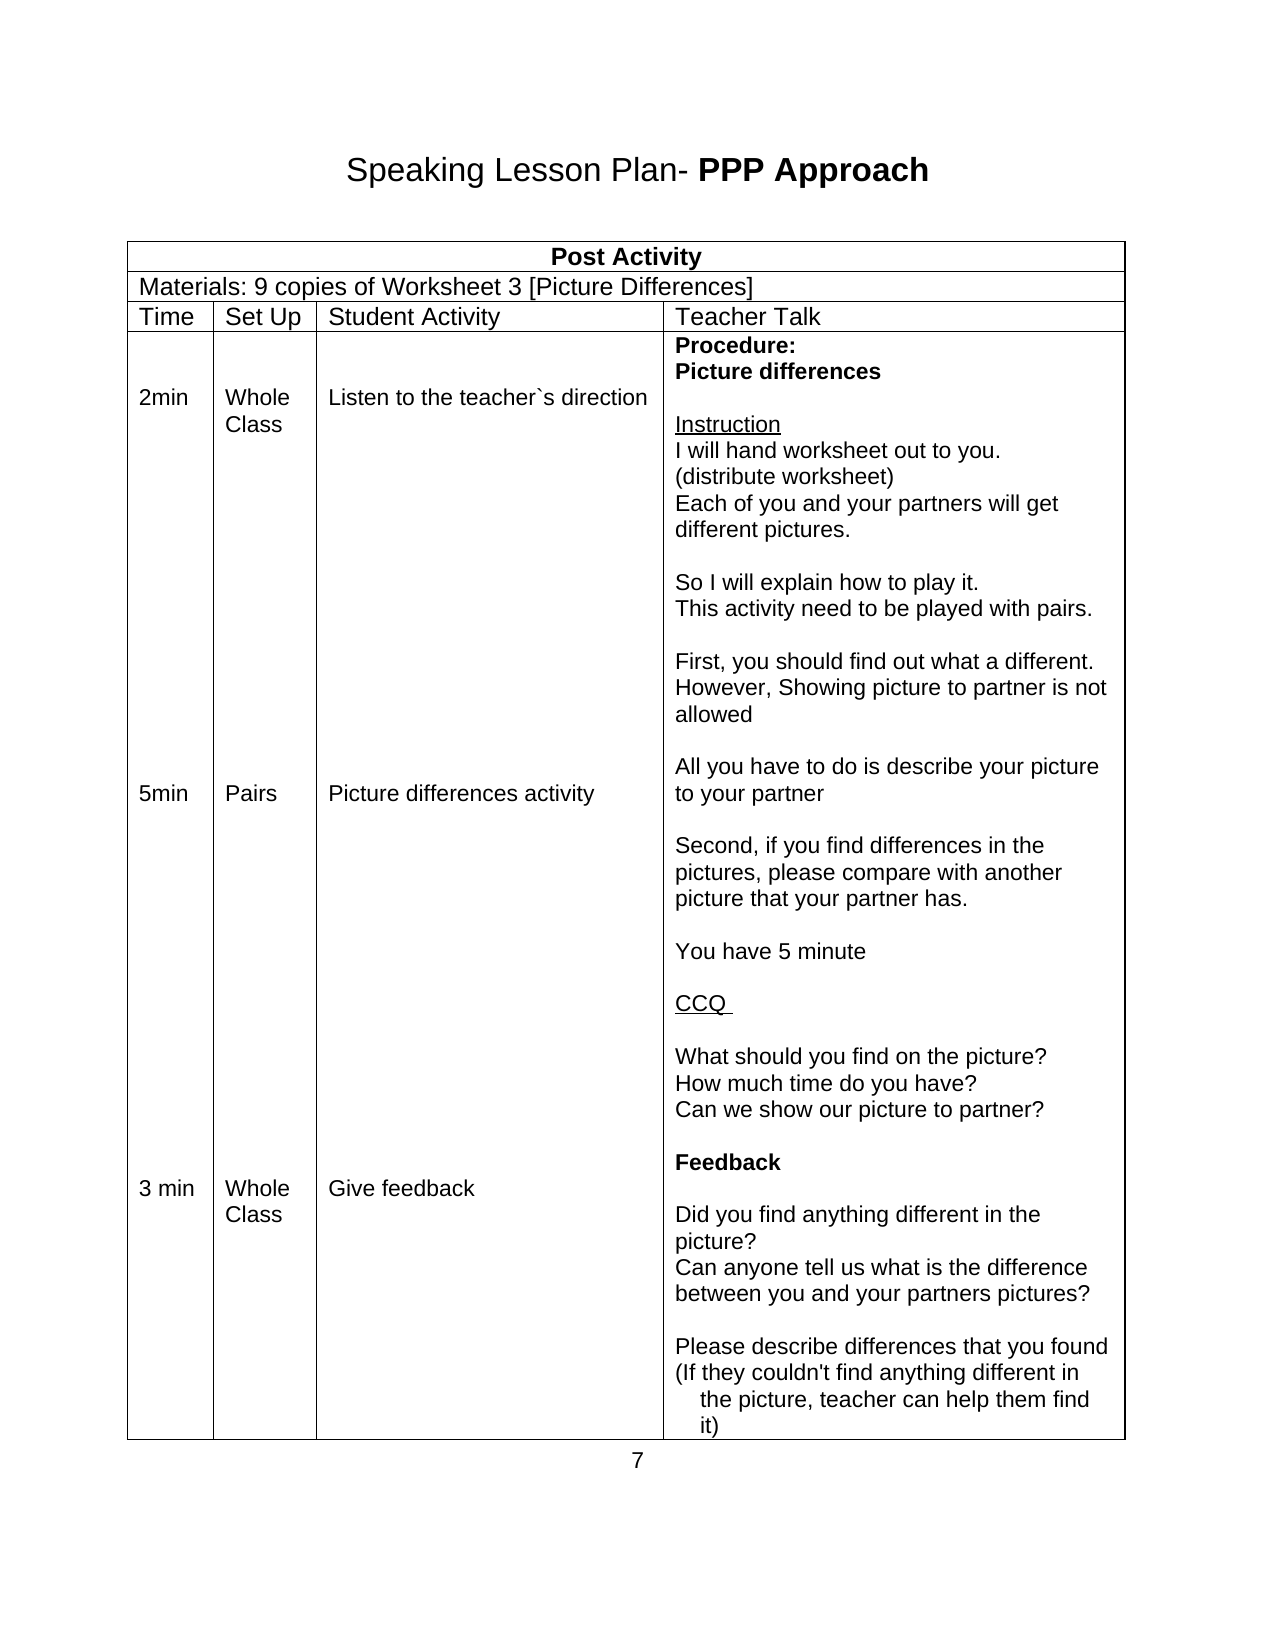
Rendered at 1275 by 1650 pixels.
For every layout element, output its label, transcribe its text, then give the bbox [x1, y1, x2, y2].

table_cell Materials: 9 copies of Worksheet 3 [Picture Differences] [128, 272, 1124, 301]
table_cell Time [128, 302, 213, 331]
table_cell Set Up [214, 302, 316, 331]
table_cell Procedure: Picture differences Instruction I will hand worksheet out to you. (distribute worksheet) Each of you and your partners will get different pictures. So I will explain how to play it. This activity need to be played with pairs. First, you should find out what a different. However, Showing picture to partner is not allowed All you have to do is describe your picture to your partner Second, if you find differences in the pictures, please compare with another picture that your partner has. You have 5 minute CCQ What should you find on the picture? How much time do you have? Can we show our picture to partner? Feedback Did you find anything different in the picture? Can anyone tell us what is the difference between you and your partners pictures? Please describe differences that you found (If they couldn't find anything different in the picture, teacher can help them find it) [664, 332, 1124, 1438]
table_cell Student Activity [317, 302, 663, 331]
table_cell 2min 5min 3 min [128, 332, 213, 1438]
table_cell Teacher Talk [664, 302, 1124, 331]
table_cell Listen to the teacher`s direction Picture differences activity Give feedback [317, 332, 663, 1438]
table_cell Whole Class Pairs Whole Class [214, 332, 316, 1438]
table_header Post Activity [128, 242, 1124, 271]
